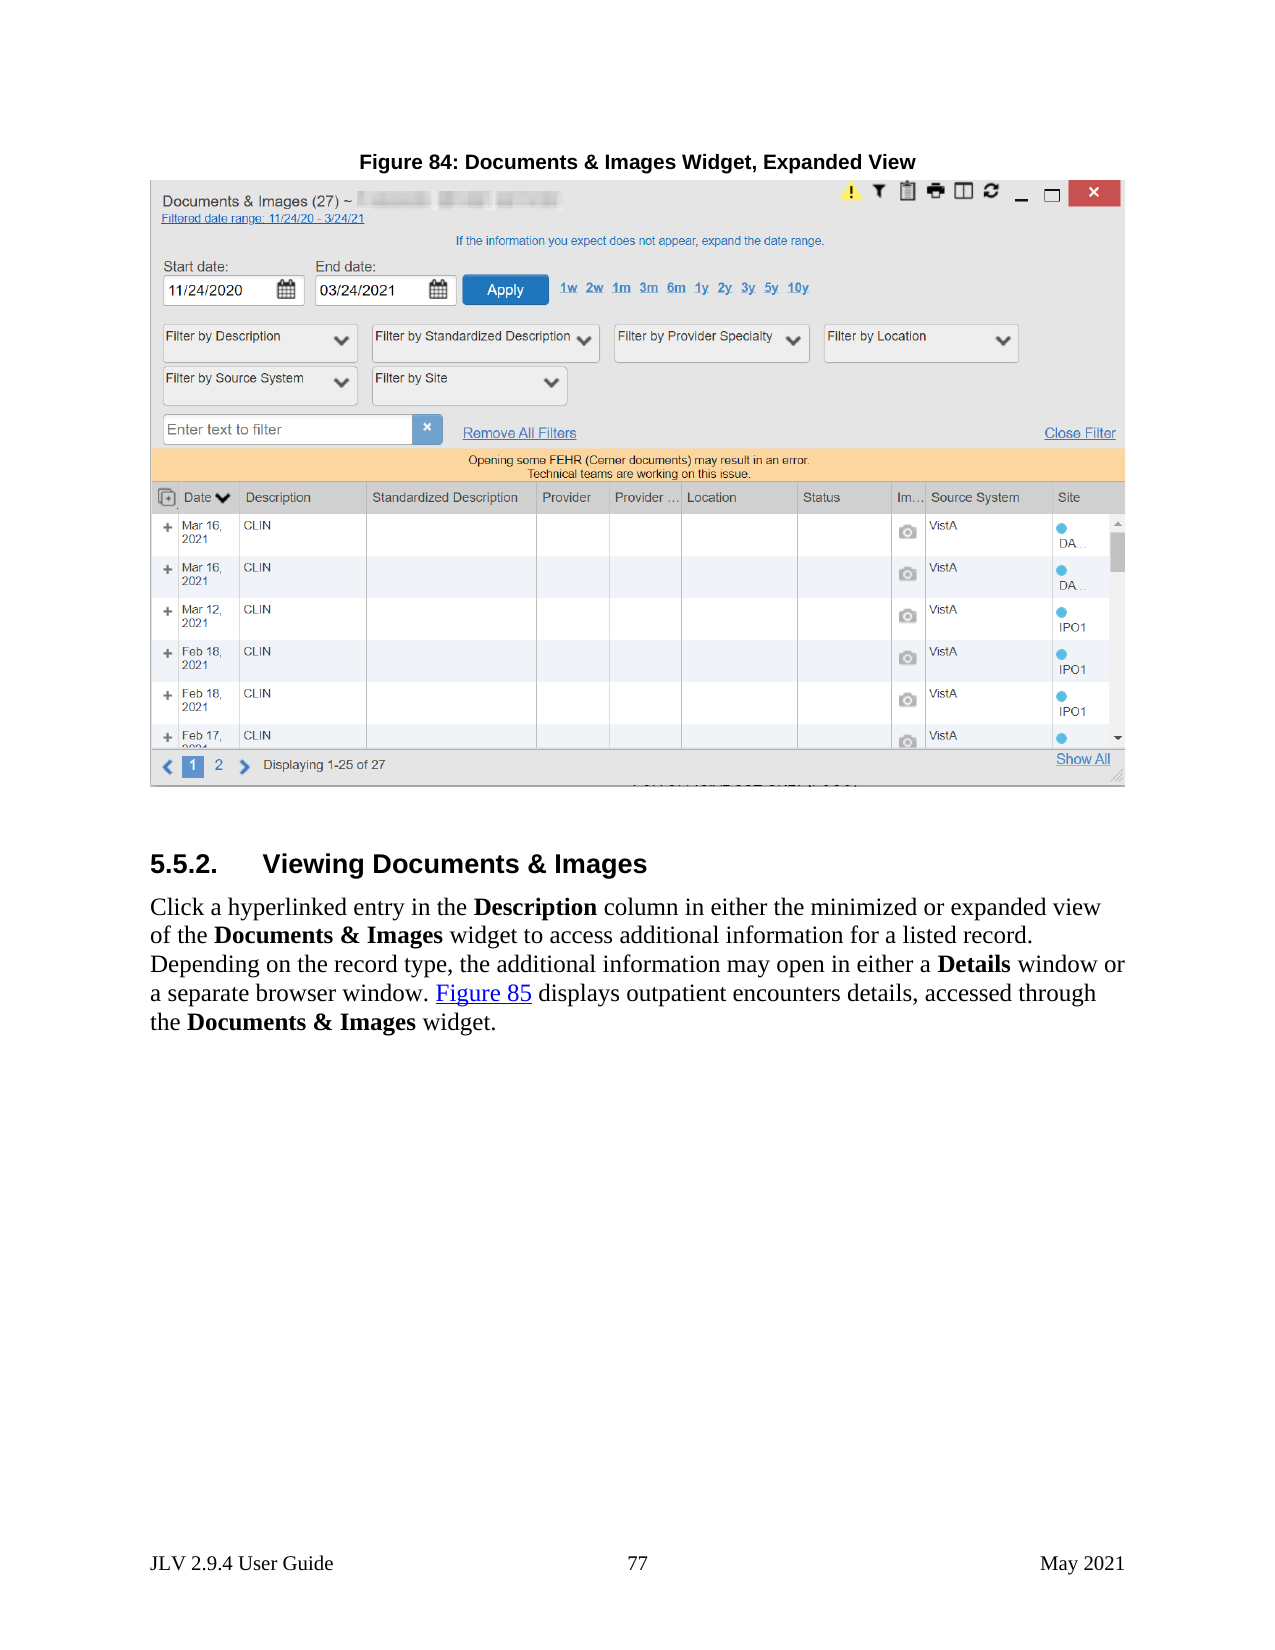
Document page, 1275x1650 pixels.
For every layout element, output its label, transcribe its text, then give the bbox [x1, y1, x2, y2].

subtitle Viewing Documents & Images [150, 848, 1125, 879]
picture [150, 180, 1125, 787]
text Click a hyperlinked entry in the Description column in either the minimized or expanded view of the Documents & Images widget to access additional information for a listed record. Depending on the record type, the additional information may open in either a Details window or a separate browser window. Figure 85 displays outpatient encounters details, accessed through the Documents & Images widget. [150, 892, 1125, 1035]
text Figure 84: Documents & Images Widget, Expanded View [150, 150, 1125, 174]
